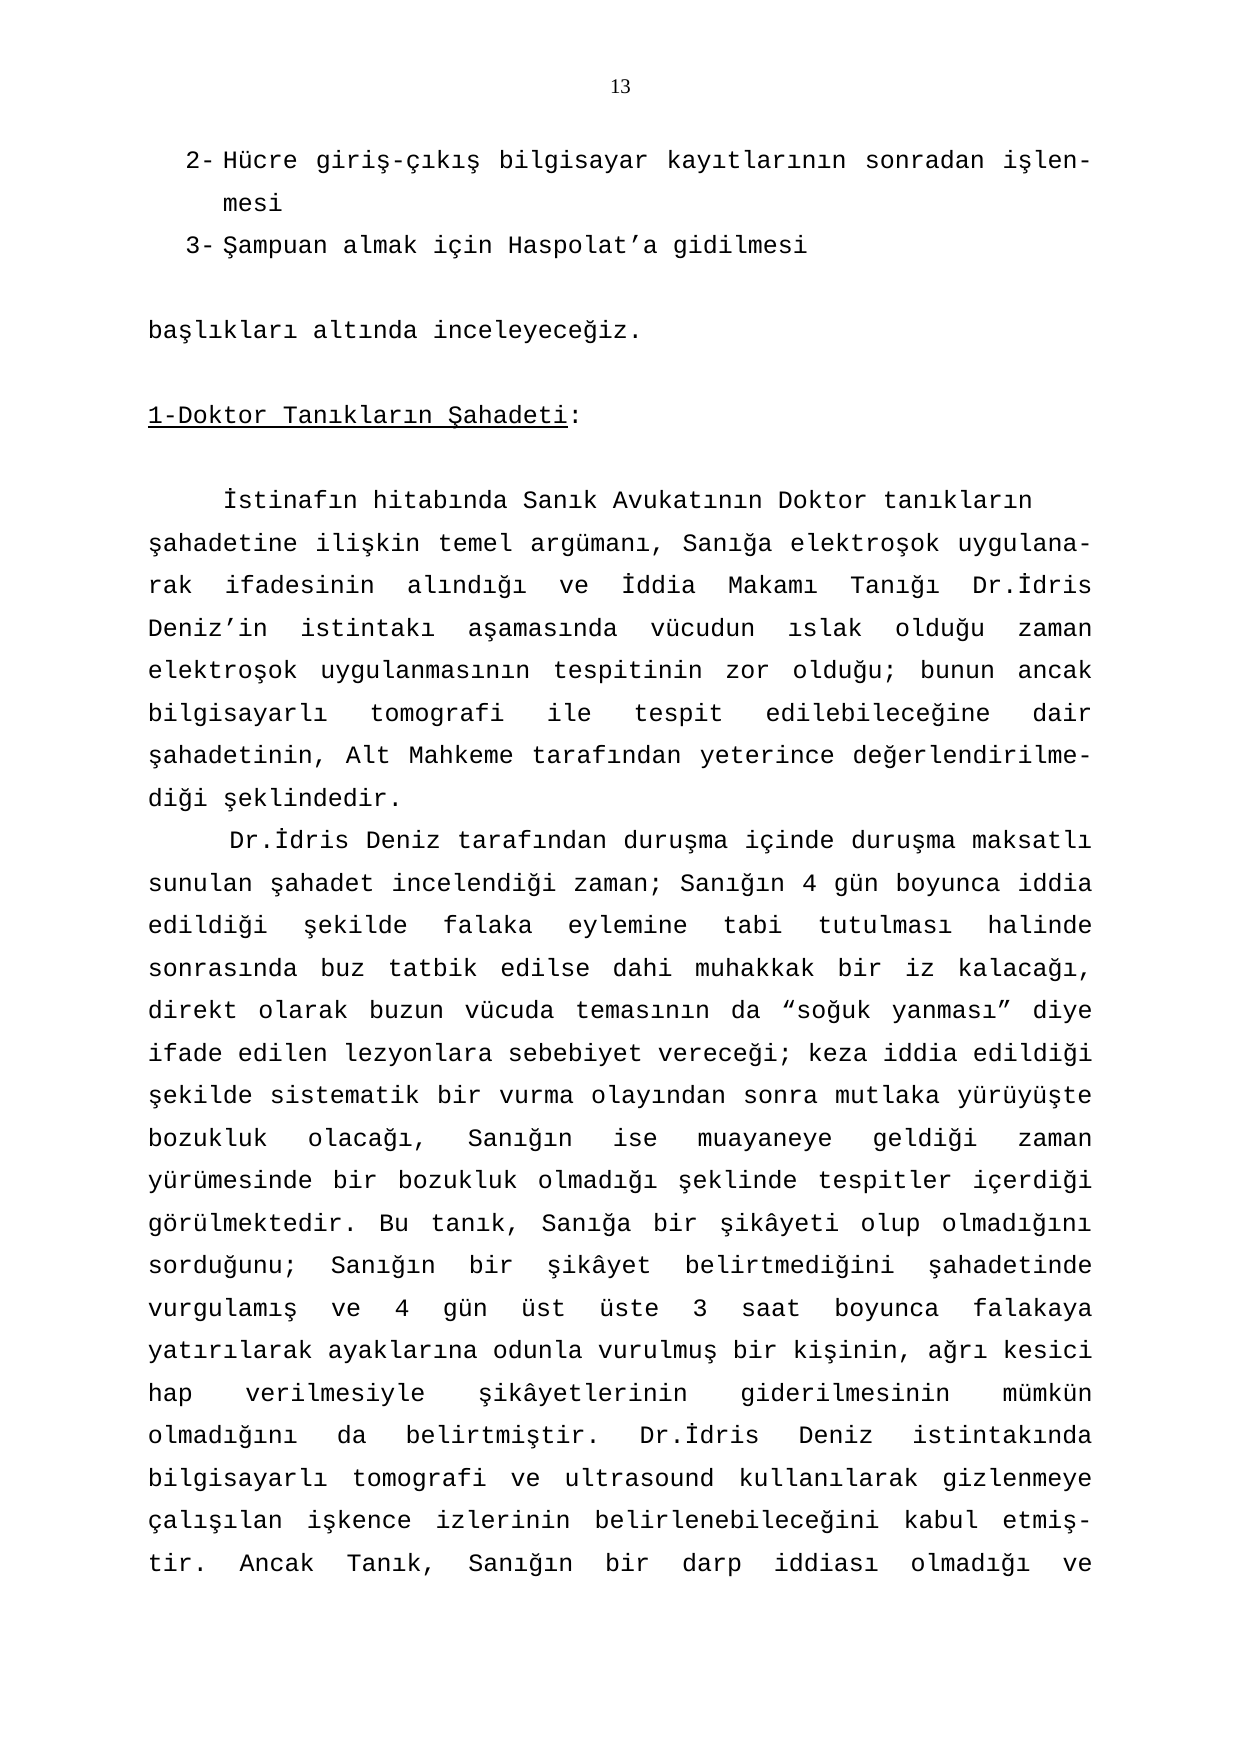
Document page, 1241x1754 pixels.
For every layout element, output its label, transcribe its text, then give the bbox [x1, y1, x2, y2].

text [148, 828, 1093, 1578]
text şahadetine ilişkin temel argümanı, Sanığa elektroşok uygulana-rak ifadesinin alındığı ve İddia Makamı Tanığı Dr.İdris Deniz’in istintakı aşamasında vücudun ıslak olduğu zaman elektroşok uygulanmasının tespitinin zor olduğu; bunun ancak bilgisayarlı tomografi ile tespit edilebileceğine dair şahadetinin, Alt Mahkeme tarafından yeterince değerlendirilme-diği şeklindedir. [148, 530, 1093, 813]
list Hücre giriş-çıkış bilgisayar kayıtlarının sonradan işlen-mesi [185, 148, 1093, 218]
text başlıkları altında inceleyeceğiz. [148, 318, 1093, 346]
list Şampuan almak için Haspolat’a gidilmesi [185, 233, 1093, 261]
list İstinafın hitabında Sanık Avukatının Doktor tanıkların [223, 488, 1093, 516]
text 1-Doktor Tanıkların Şahadeti: [148, 403, 1093, 431]
